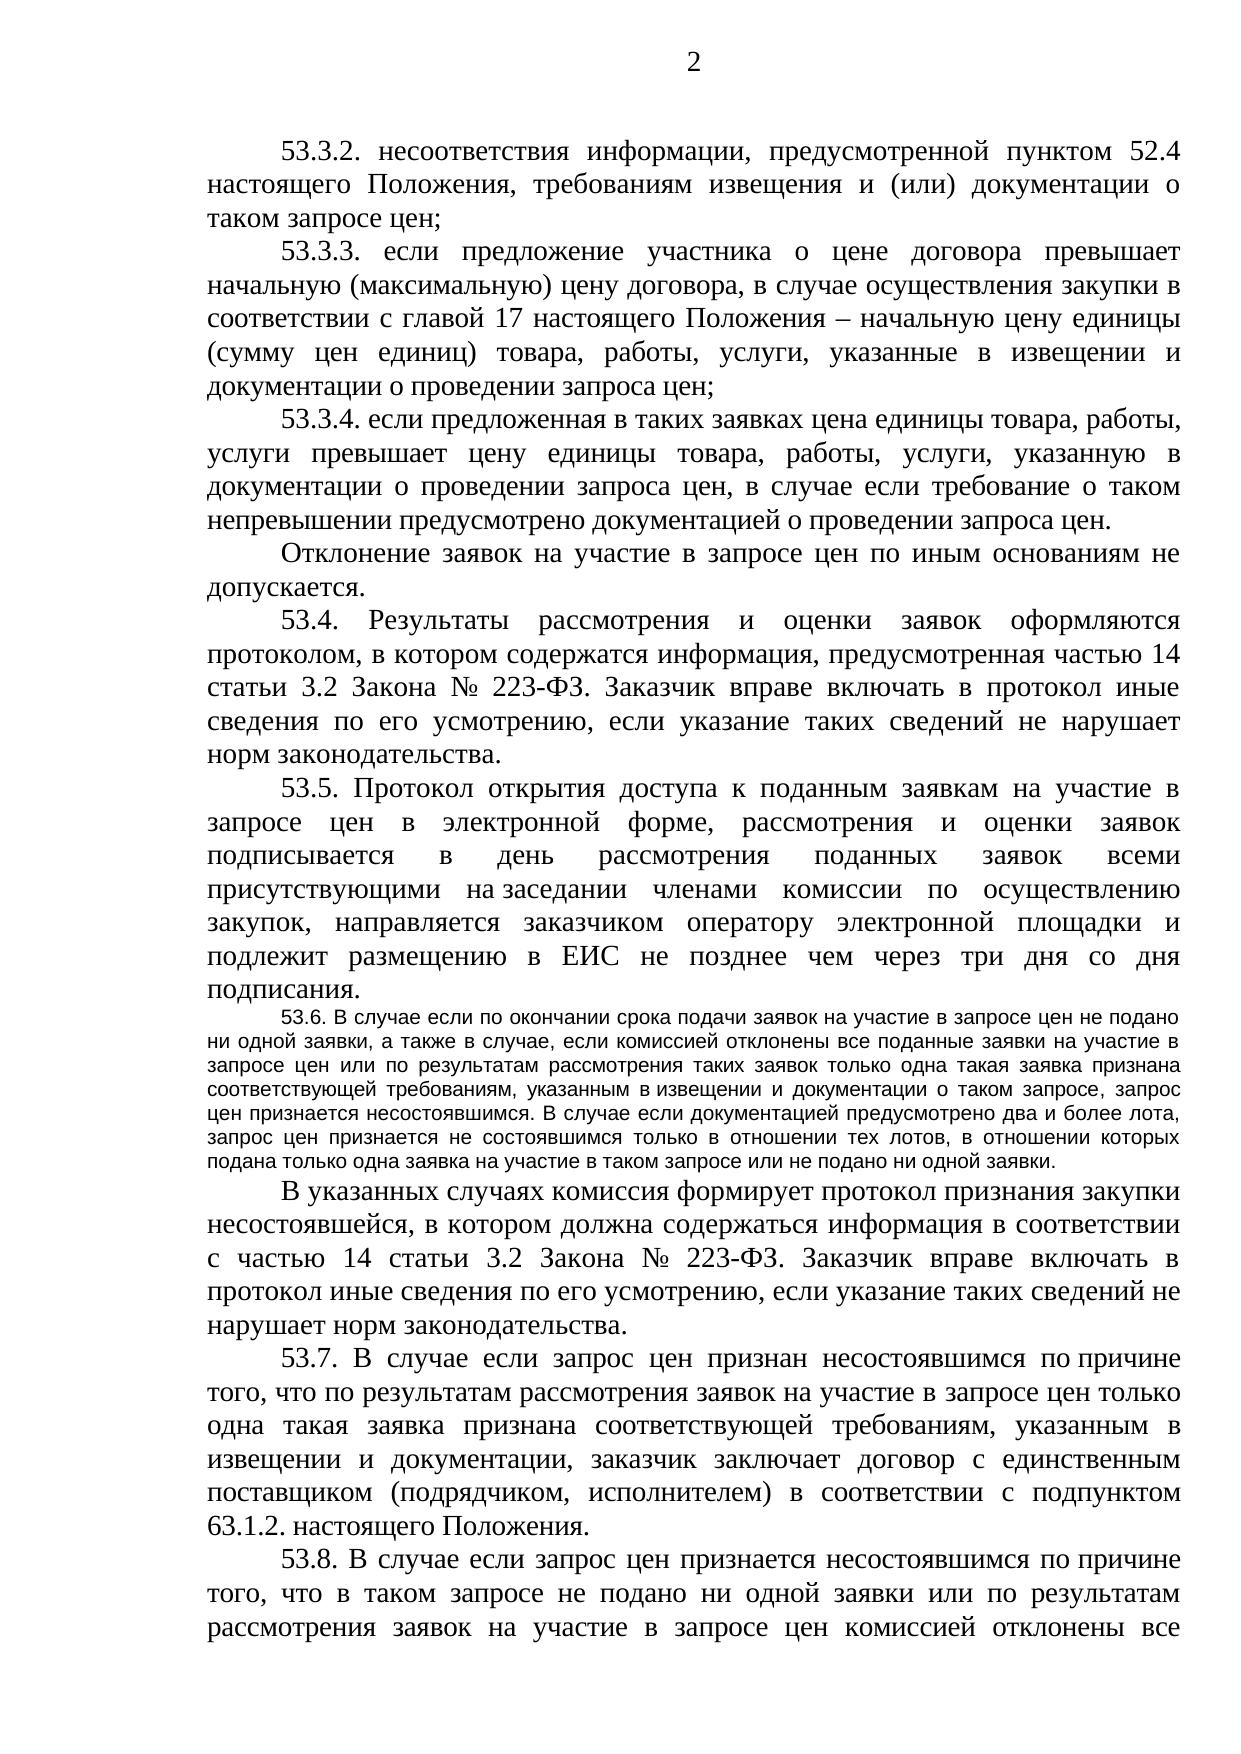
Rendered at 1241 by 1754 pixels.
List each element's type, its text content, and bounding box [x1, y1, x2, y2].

text Отклонение заявок на участие в запросе цен по иным основаниям не допускается. [207, 535, 1181, 602]
text 53.3.2. несоответствия информации, предусмотренной пунктом 52.4 настоящего Положения, требованиям извещения и (или) документации о таком запросе цен; [207, 133, 1181, 233]
text 53.4. Результаты рассмотрения и оценки заявок оформляются протоколом, в котором содержатся информация, предусмотренная частью 14 статьи 3.2 Закона № 223-ФЗ. Заказчик вправе включать в протокол иные сведения по его усмотрению, если указание таких сведений не нарушает норм законодательства. [207, 602, 1181, 770]
text В указанных случаях комиссия формирует протокол признания закупки несостоявшейся, в котором должна содержаться информация в соответствии с частью 14 статьи 3.2 Закона № 223-ФЗ. Заказчик вправе включать в протокол иные сведения по его усмотрению, если указание таких сведений не нарушает норм законодательства. [207, 1173, 1181, 1340]
text 53.3.3. если предложение участника о цене договора превышает начальную (максимальную) цену договора, в случае осуществления закупки в соответствии с главой 17 настоящего Положения – начальную цену единицы (сумму цен единиц) товара, работы, услуги, указанные в извещении и документации о проведении запроса цен; [207, 233, 1181, 401]
text 53.6. В случае если по окончании срока подачи заявок на участие в запросе цен не подано ни одной заявки, а также в случае, если комиссией отклонены все поданные заявки на участие в запросе цен или по результатам рассмотрения таких заявок только одна такая заявка признана соответствующей требованиям, указанным в извещении и документации о таком запросе, запрос цен признается несостоявшимся. В случае если документацией предусмотрено два и более лота, запрос цен признается не состоявшимся только в отношении тех лотов, в отношении которых подана только одна заявка на участие в таком запросе или не подано ни одной заявки. [207, 1005, 1181, 1173]
text 53.3.4. если предложенная в таких заявках цена единицы товара, работы, услуги превышает цену единицы товара, работы, услуги, указанную в документации о проведении запроса цен, в случае если требование о таком непревышении предусмотрено документацией о проведении запроса цен. [207, 401, 1181, 535]
text 53.7. В случае если запрос цен признан несостоявшимся по причине того, что по результатам рассмотрения заявок на участие в запросе цен только одна такая заявка признана соответствующей требованиям, указанным в извещении и документации, заказчик заключает договор с единственным поставщиком (подрядчиком, исполнителем) в соответствии с подпунктом 63.1.2. настоящего Положения. [207, 1340, 1181, 1542]
text 53.5. Протокол открытия доступа к поданным заявкам на участие в запросе цен в электронной форме, рассмотрения и оценки заявок подписывается в день рассмотрения поданных заявок всеми присутствующими на заседании членами комиссии по осуществлению закупок, направляется заказчиком оператору электронной площадки и подлежит размещению в ЕИС не позднее чем через три дня со дня подписания. [207, 770, 1181, 1005]
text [207, 1542, 1181, 1642]
